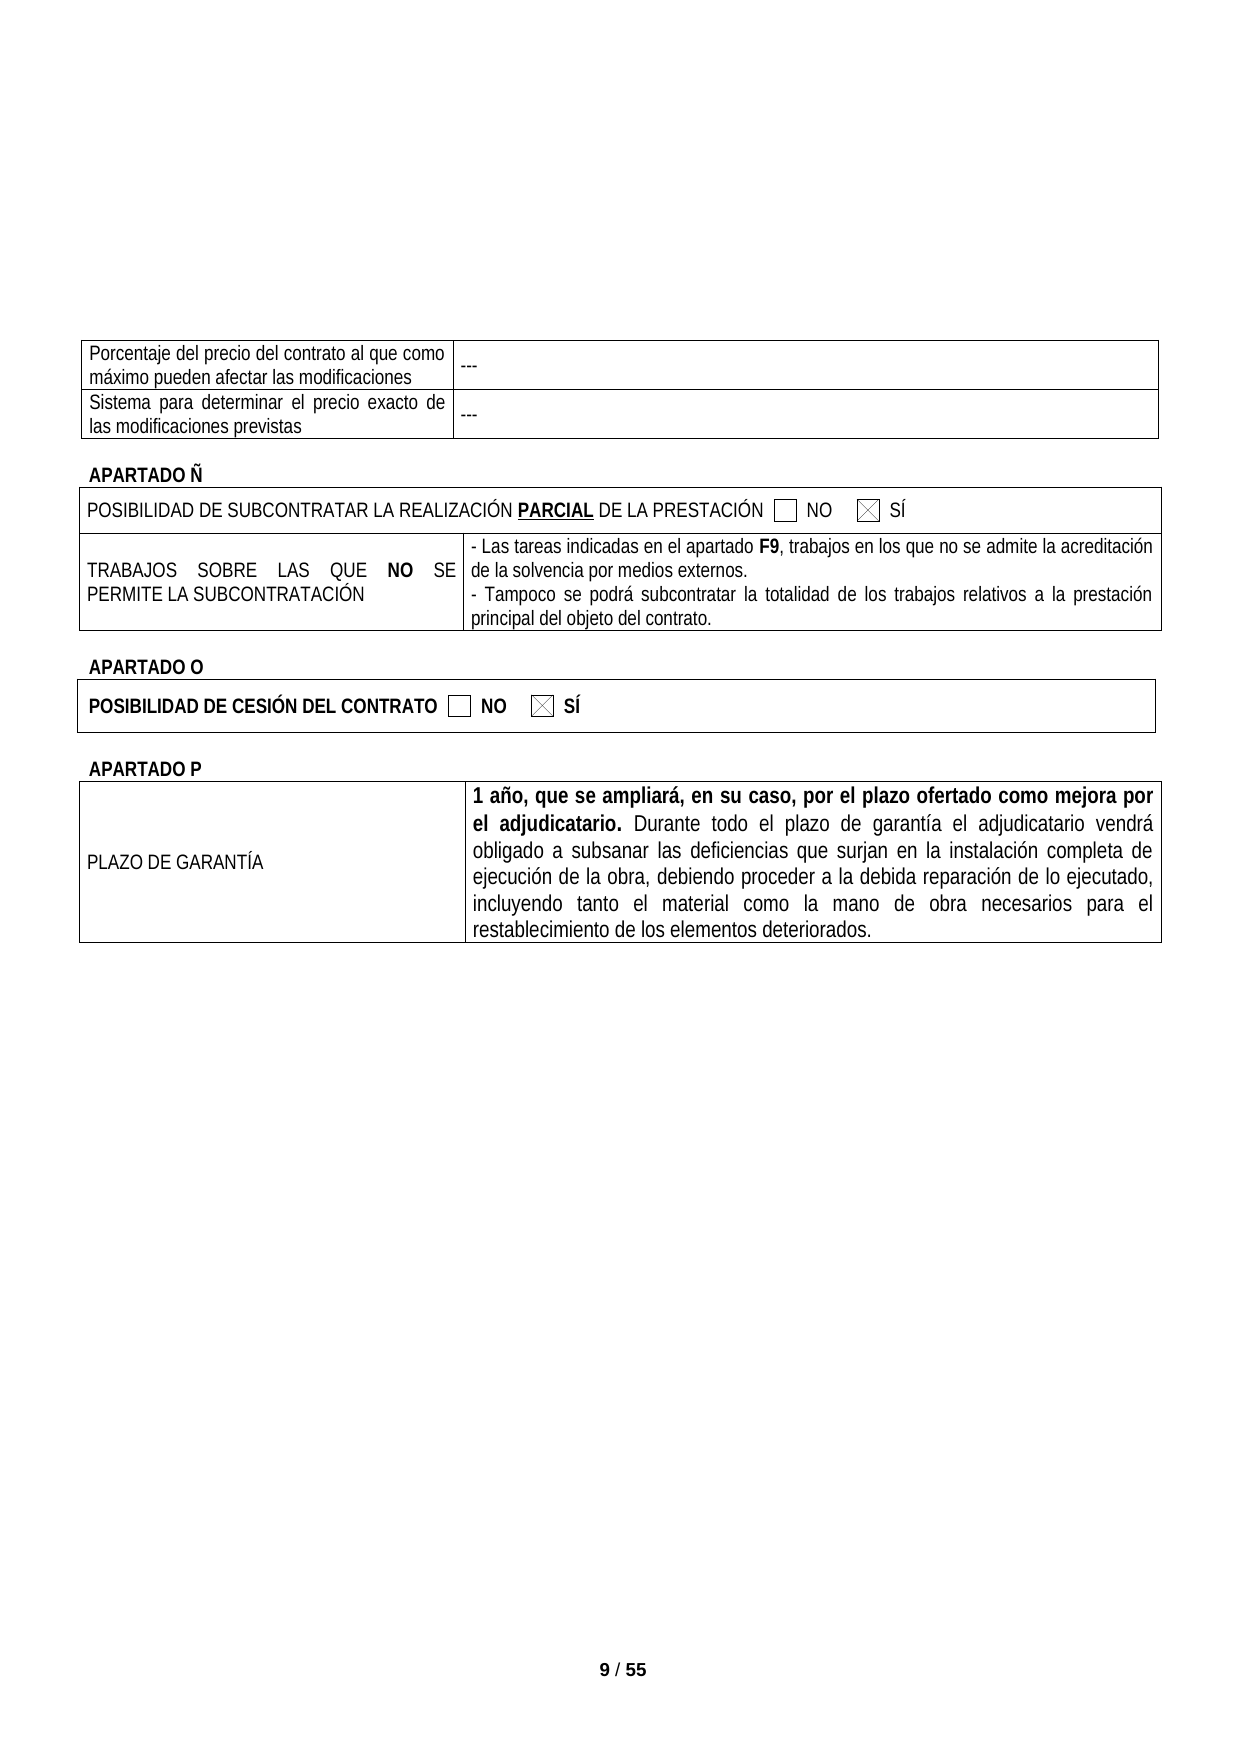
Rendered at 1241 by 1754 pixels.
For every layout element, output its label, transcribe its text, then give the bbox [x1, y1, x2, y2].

table_cell --- [454, 341, 1158, 389]
table_cell --- [454, 390, 1158, 438]
table_header 1 año, que se ampliará, en su caso, por el plazo ofertado como mejora por el adjudicatario. Durante todo el plazo de garantía el adjudicatario vendrá obligado a subsanar las deficiencias que surjan en la instalación completa de ejecución de la obra, debiendo proceder a la debida reparación de lo ejecutado, incluyendo tanto el material como la mano de obra necesarios para el restablecimiento de los elementos deteriorados. [466, 782, 1161, 942]
text APARTADO O [89, 654, 1152, 678]
text APARTADO Ñ [89, 463, 1152, 487]
table_cell Porcentaje del precio del contrato al que como máximo pueden afectar las modificaciones [82, 341, 453, 389]
text APARTADO P [89, 757, 1152, 781]
table_header POSIBILIDAD DE CESIÓN DEL CONTRATO NO SÍ [78, 680, 1155, 732]
table_cell Sistema para determinar el precio exacto de las modificaciones previstas [82, 390, 453, 438]
table_header POSIBILIDAD DE SUBCONTRATAR LA REALIZACIÓN PARCIAL DE LA PRESTACIÓN NO SÍ [80, 488, 1161, 533]
table_header PLAZO DE GARANTÍA [80, 782, 465, 942]
table_cell - Las tareas indicadas en el apartado F9, trabajos en los que no se admite la acreditación de la solvencia por medios externos. - Tampoco se podrá subcontratar la totalidad de los trabajos relativos a la prestación principal del objeto del contrato. [464, 534, 1161, 629]
table_cell TRABAJOS SOBRE LAS QUE NO SE PERMITE LA SUBCONTRATACIÓN [80, 534, 463, 629]
